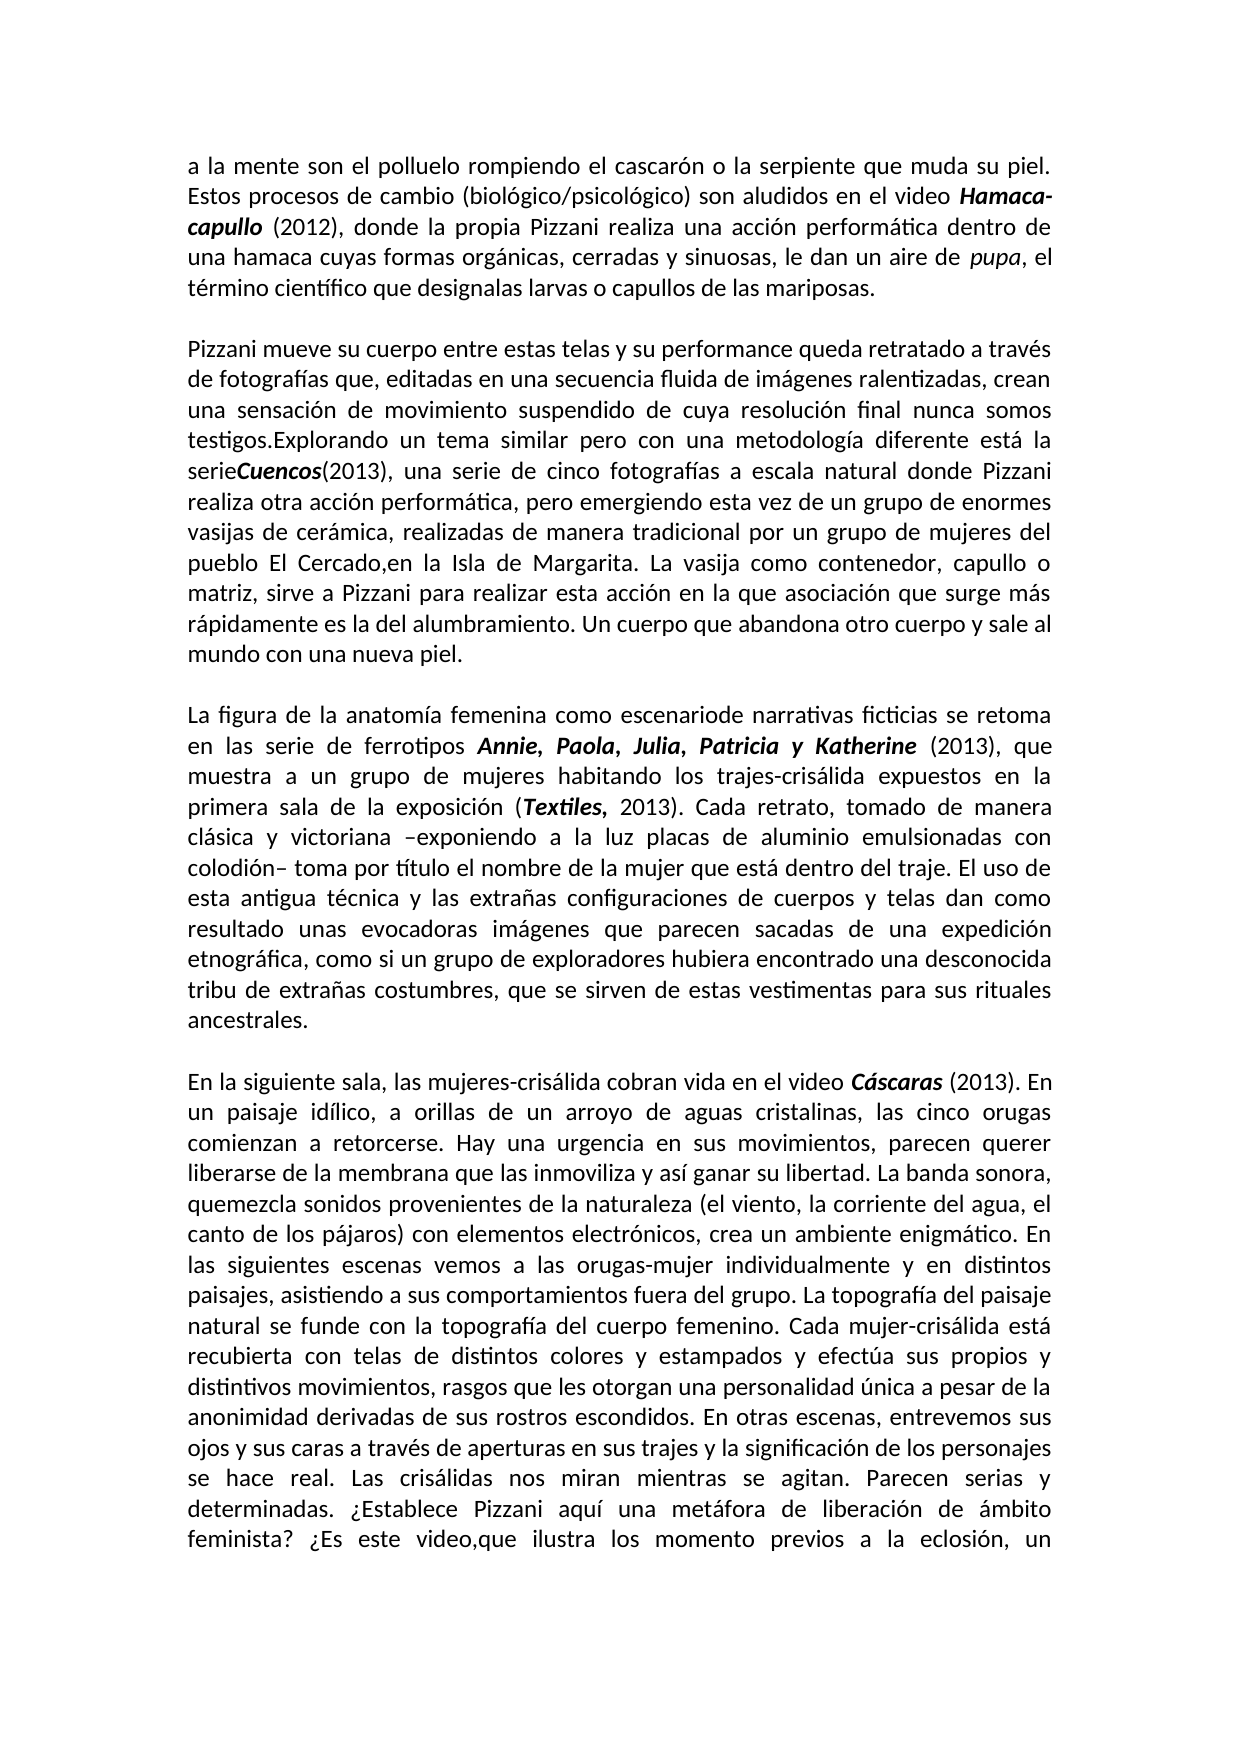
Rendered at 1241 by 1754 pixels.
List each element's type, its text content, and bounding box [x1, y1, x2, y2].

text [187, 1066, 1053, 1554]
text La figura de la anatomía femenina como escenariode narrativas ficticias se retoma en las serie de ferrotipos Annie, Paola, Julia, Patricia y Katherine (2013), que muestra a un grupo de mujeres habitando los trajes-crisálida expuestos en la primera sala de la exposición (Textiles, 2013). Cada retrato, tomado de manera clásica y victoriana –exponiendo a la luz placas de aluminio emulsionadas con colodión– toma por título el nombre de la mujer que está dentro del traje. El uso de esta antigua técnica y las extrañas configuraciones de cuerpos y telas dan como resultado unas evocadoras imágenes que parecen sacadas de una expedición etnográfica, como si un grupo de exploradores hubiera encontrado una desconocida tribu de extrañas costumbres, que se sirven de estas vestimentas para sus rituales ancestrales. [187, 699, 1053, 1035]
text Pizzani mueve su cuerpo entre estas telas y su performance queda retratado a través de fotografías que, editadas en una secuencia fluida de imágenes ralentizadas, crean una sensación de movimiento suspendido de cuya resolución final nunca somos testigos.Explorando un tema similar pero con una metodología diferente está la serieCuencos(2013), una serie de cinco fotografías a escala natural donde Pizzani realiza otra acción performática, pero emergiendo esta vez de un grupo de enormes vasijas de cerámica, realizadas de manera tradicional por un grupo de mujeres del pueblo El Cercado,en la Isla de Margarita. La vasija como contenedor, capullo o matriz, sirve a Pizzani para realizar esta acción en la que asociación que surge más rápidamente es la del alumbramiento. Un cuerpo que abandona otro cuerpo y sale al mundo con una nueva piel. [187, 333, 1053, 669]
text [187, 150, 1053, 303]
